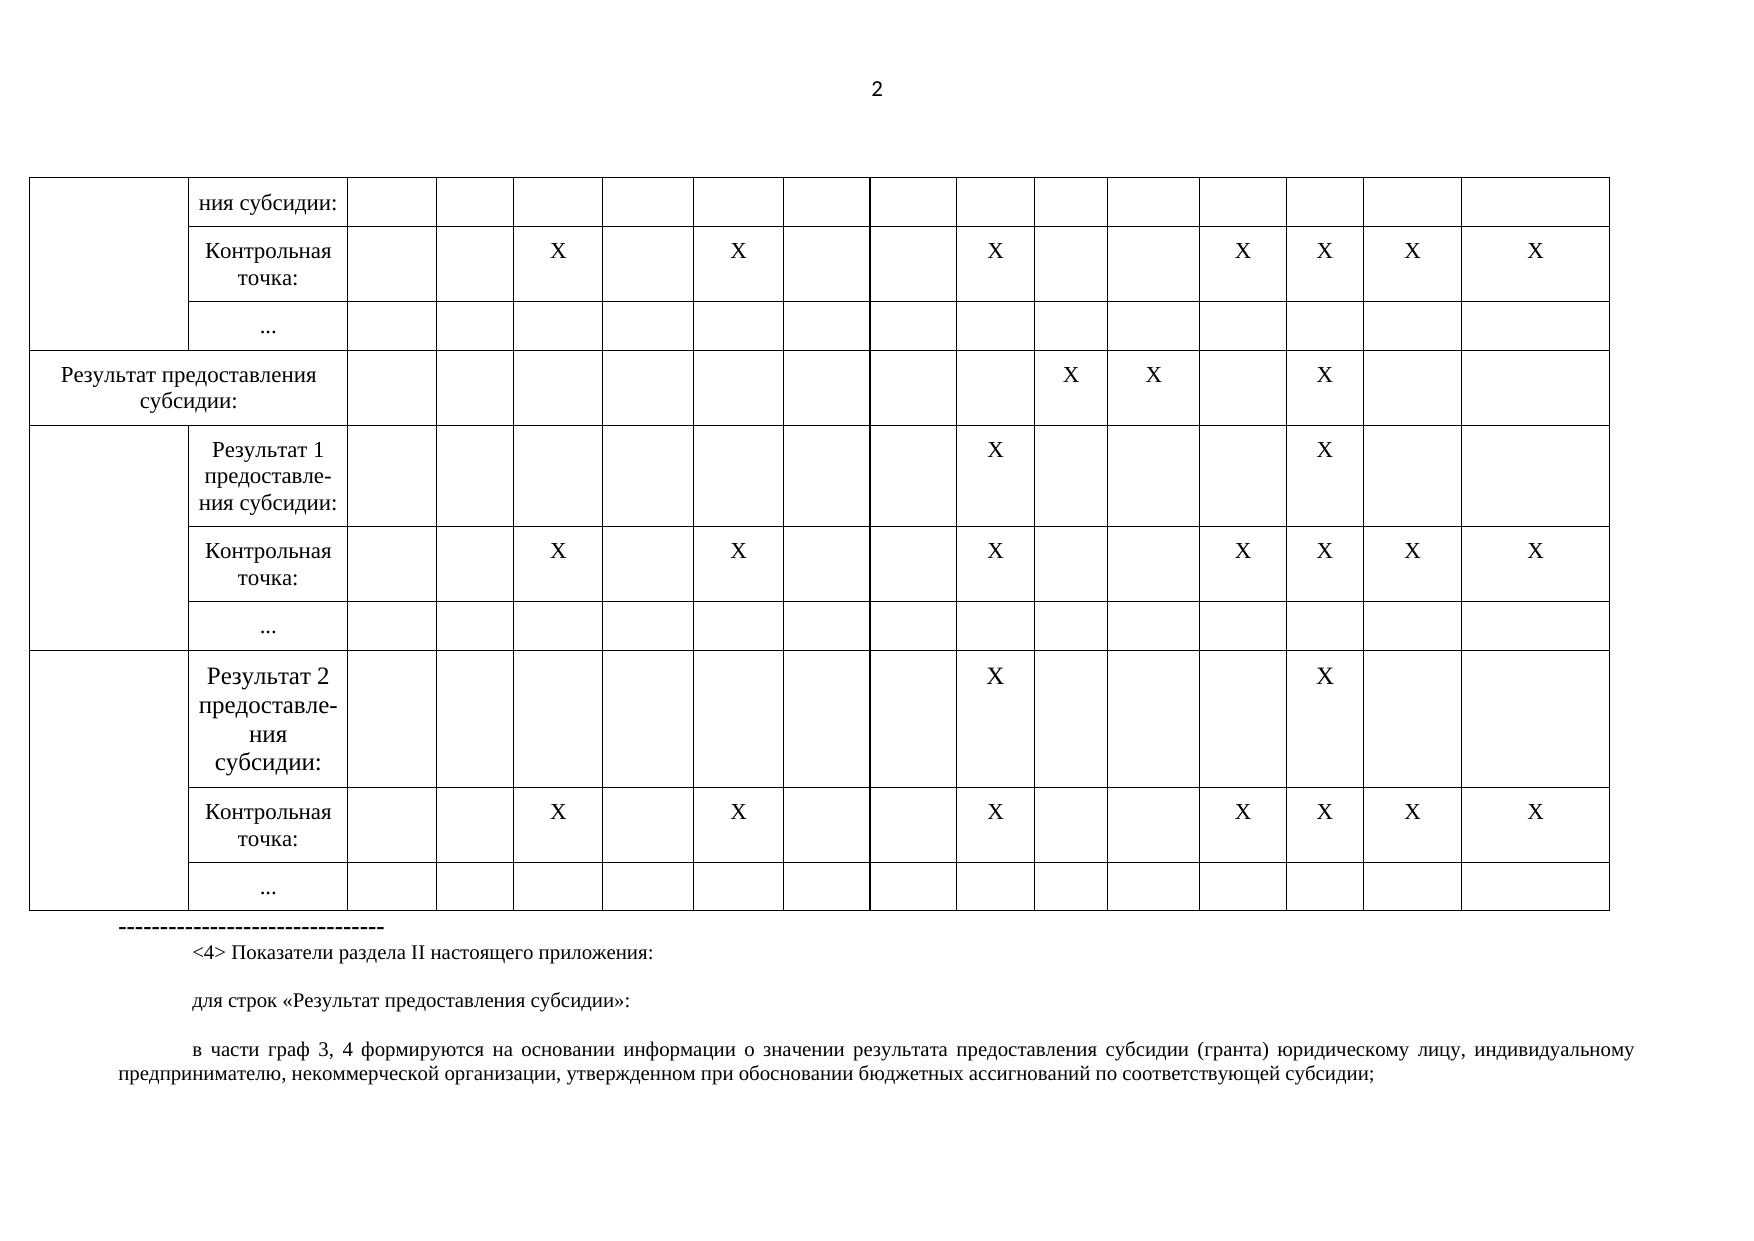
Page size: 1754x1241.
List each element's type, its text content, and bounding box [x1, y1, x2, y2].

table_cell [1035, 863, 1107, 910]
table_cell ... [189, 302, 347, 349]
table_cell X [1364, 788, 1461, 862]
table_cell X [1200, 788, 1286, 862]
table_cell [348, 788, 436, 862]
table_cell [30, 426, 188, 649]
table_cell [1287, 602, 1363, 649]
table_cell [1035, 227, 1107, 301]
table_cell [189, 178, 347, 226]
table_cell [1462, 178, 1609, 226]
table_cell [1200, 178, 1286, 226]
table_cell [1462, 651, 1609, 787]
table_cell [957, 863, 1034, 910]
table_cell [1108, 302, 1199, 349]
table_cell X [1035, 351, 1107, 424]
table_cell [603, 178, 693, 226]
table_cell Результат 1 предоставле-ния субсидии: [189, 426, 347, 526]
table_cell [871, 863, 956, 910]
table_cell X [1287, 351, 1363, 424]
table_cell X [1108, 351, 1199, 424]
table_cell [957, 602, 1034, 649]
table_cell [957, 302, 1034, 349]
table_cell [1108, 788, 1199, 862]
table_cell [1364, 302, 1461, 349]
table_cell [784, 788, 869, 862]
table_cell [603, 527, 693, 601]
table_cell [1200, 651, 1286, 787]
table_cell [1035, 651, 1107, 787]
table_cell X [957, 527, 1034, 601]
table_cell Контрольная точка: [189, 788, 347, 862]
table_cell X [694, 527, 783, 601]
table_cell [603, 302, 693, 349]
text в части граф 3, 4 формируются на основании информации о значении результата предоставления субсидии (гранта) юридическому лицу, индивидуальному предпринимателю, некоммерческой организации, утвержденном при обосновании бюджетных ассигнований по соответствующей субсидии; [118, 1036, 1636, 1084]
table_cell [514, 863, 602, 910]
table_cell [1200, 302, 1286, 349]
table_cell [437, 302, 513, 349]
table_cell [1035, 788, 1107, 862]
table_cell [348, 178, 436, 226]
table_cell [1035, 426, 1107, 526]
table_cell [1364, 178, 1461, 226]
table_cell X [694, 227, 783, 301]
table_cell X [957, 651, 1034, 787]
table_cell [1462, 863, 1609, 910]
table_cell [437, 788, 513, 862]
table_cell [694, 602, 783, 649]
table_cell [603, 351, 693, 424]
table_cell [348, 227, 436, 301]
table_cell [514, 651, 602, 787]
table_cell [348, 351, 436, 424]
table_cell X [1200, 527, 1286, 601]
table_cell [784, 426, 869, 526]
table_cell [603, 788, 693, 862]
table_cell Контрольная точка: [189, 227, 347, 301]
table_cell [1035, 602, 1107, 649]
table_cell [871, 178, 956, 226]
table_cell [1462, 351, 1609, 424]
table_cell [514, 351, 602, 424]
text <4> Показатели раздела II настоящего приложения: [118, 940, 1636, 964]
table_cell [30, 651, 188, 910]
table_cell [694, 351, 783, 424]
table_cell [784, 651, 869, 787]
table_cell [1108, 863, 1199, 910]
table_cell [437, 227, 513, 301]
table_cell X [1462, 227, 1609, 301]
table_cell [1462, 426, 1609, 526]
table_cell [871, 227, 956, 301]
table_cell [784, 227, 869, 301]
table_cell [1108, 178, 1199, 226]
table_cell [871, 527, 956, 601]
table_cell Результат 2 предоставле-ния субсидии: [189, 651, 347, 787]
table_cell [437, 426, 513, 526]
table_cell [1364, 651, 1461, 787]
table_cell X [957, 426, 1034, 526]
table_cell [437, 602, 513, 649]
table_cell [514, 302, 602, 349]
table_cell [603, 426, 693, 526]
table_cell [1108, 602, 1199, 649]
table_cell X [957, 227, 1034, 301]
table_cell [1035, 527, 1107, 601]
table_cell [871, 302, 956, 349]
table_cell [1364, 351, 1461, 424]
table_cell X [1364, 527, 1461, 601]
table_cell [871, 788, 956, 862]
table_cell [348, 602, 436, 649]
table_cell [603, 651, 693, 787]
table_cell [871, 602, 956, 649]
table_cell X [1287, 426, 1363, 526]
table_cell [348, 863, 436, 910]
table_cell [1364, 602, 1461, 649]
table_cell [1364, 426, 1461, 526]
table_cell [603, 602, 693, 649]
table_cell [1364, 863, 1461, 910]
table_cell Контрольная точка: [189, 527, 347, 601]
table_cell [348, 651, 436, 787]
table_cell [437, 863, 513, 910]
table_cell [1108, 651, 1199, 787]
table_cell [784, 527, 869, 601]
text -------------------------------- [118, 911, 1636, 940]
table_cell [694, 302, 783, 349]
table_cell [694, 651, 783, 787]
table_cell [437, 178, 513, 226]
table_cell [871, 351, 956, 424]
table_cell [348, 527, 436, 601]
table_cell X [1287, 178, 1363, 226]
table_cell [603, 227, 693, 301]
table_cell X [957, 788, 1034, 862]
table_cell X [1462, 527, 1609, 601]
table_cell X [1287, 227, 1363, 301]
table_cell [784, 178, 869, 226]
table_cell [1200, 863, 1286, 910]
table_cell [694, 426, 783, 526]
table_cell [1035, 178, 1107, 226]
table_cell [871, 426, 956, 526]
table_cell ... [189, 602, 347, 649]
table_cell ... [189, 863, 347, 910]
table_cell [1108, 527, 1199, 601]
table_cell [1108, 426, 1199, 526]
table_cell X [1287, 788, 1363, 862]
table_cell X [514, 788, 602, 862]
table_cell [1287, 863, 1363, 910]
table_cell [784, 351, 869, 424]
table_cell [694, 178, 783, 226]
table_cell X [514, 227, 602, 301]
table_cell [1200, 426, 1286, 526]
table_cell [348, 302, 436, 349]
table_cell [514, 602, 602, 649]
table_cell X [514, 527, 602, 601]
table_cell [1108, 227, 1199, 301]
table_cell [1462, 602, 1609, 649]
table_cell [1287, 302, 1363, 349]
table_cell [437, 651, 513, 787]
table_cell X [694, 788, 783, 862]
table_cell [1200, 351, 1286, 424]
table_cell [784, 302, 869, 349]
table_cell [603, 863, 693, 910]
table_cell [437, 351, 513, 424]
table_cell [437, 527, 513, 601]
table_cell [784, 863, 869, 910]
table_cell [1462, 302, 1609, 349]
table_cell X [1287, 651, 1363, 787]
table_cell [514, 426, 602, 526]
table_cell [784, 602, 869, 649]
table_cell [514, 178, 602, 226]
table_cell [957, 351, 1034, 424]
text для строк «Результат предоставления субсидии»: [118, 988, 1636, 1012]
table_cell X [1364, 227, 1461, 301]
table_cell [348, 426, 436, 526]
table_cell [694, 863, 783, 910]
table_cell X [1462, 788, 1609, 862]
table_cell [30, 178, 188, 349]
table_cell X [1287, 527, 1363, 601]
table_cell [1035, 302, 1107, 349]
table_cell X [1200, 227, 1286, 301]
table_cell [1200, 602, 1286, 649]
table_cell [871, 651, 956, 787]
table_cell Результат предоставления субсидии: [30, 351, 347, 424]
table_cell X [957, 178, 1034, 226]
